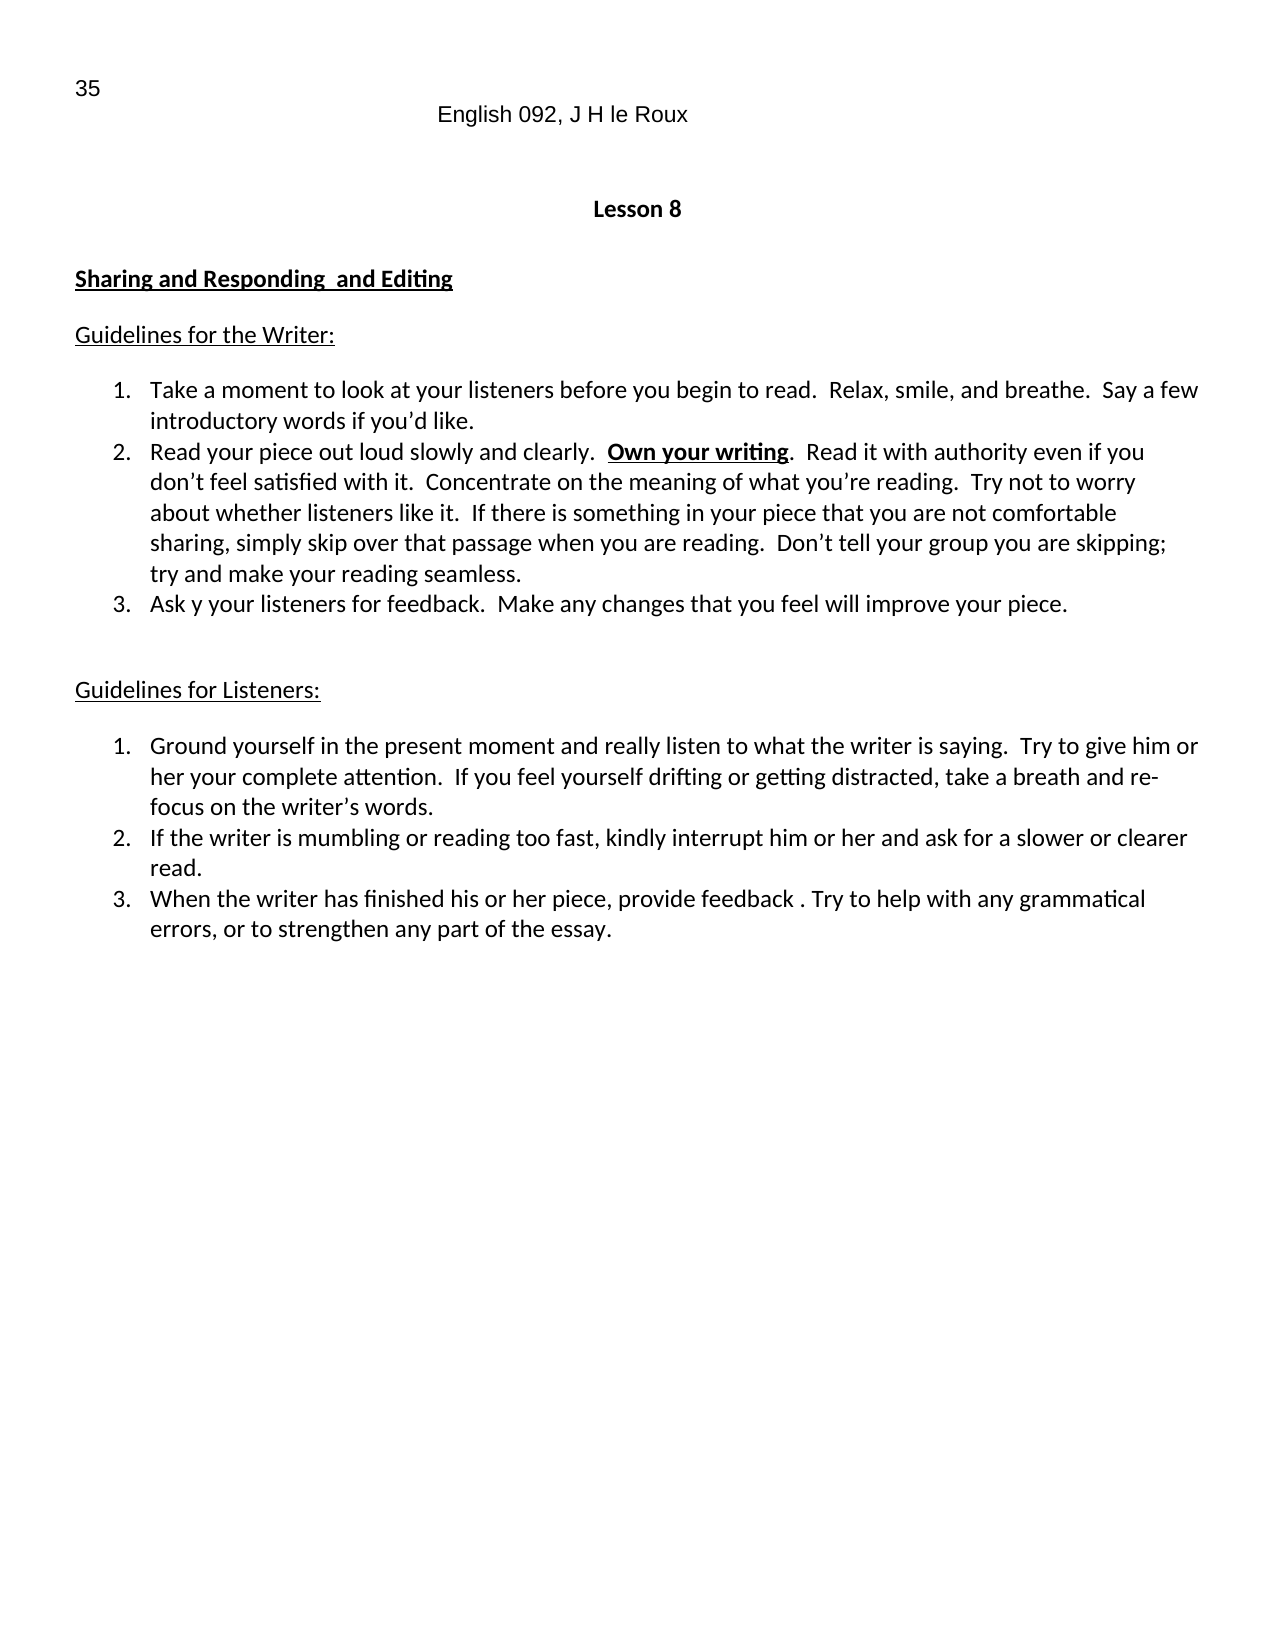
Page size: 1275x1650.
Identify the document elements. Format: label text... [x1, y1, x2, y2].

list If the writer is mumbling or reading too fast, kindly interrupt him or her and ask for a slower or clearer read. [112, 822, 1200, 883]
list Ground yourself in the present moment and really listen to what the writer is saying. Try to give him or her your complete attention. If you feel yourself drifting or getting distracted, take a breath and re-focus on the writer’s words. [112, 730, 1200, 822]
list When the writer has finished his or her piece, provide feedback . Try to help with any grammatical errors, or to strengthen any part of the essay. [112, 883, 1200, 944]
list Ask y your listeners for feedback. Make any changes that you feel will improve your piece. [112, 588, 1200, 619]
list Take a moment to look at your listeners before you begin to read. Relax, smile, and breathe. Say a few introductory words if you’d like. [112, 374, 1200, 436]
text Sharing and Responding and Editing [75, 263, 1200, 293]
text Guidelines for the Writer: [75, 319, 1200, 349]
text Guidelines for Listeners: [75, 674, 1200, 705]
list Read your piece out loud slowly and clearly. Own your writing. Read it with authority even if you don’t feel satisfied with it. Concentrate on the meaning of what you’re reading. Try not to worry about whether listeners like it. If there is something in your piece that you are not comfortable sharing, simply skip over that passage when you are reading. Don’t tell your group you are skipping; try and make your reading seamless. [112, 436, 1200, 588]
text Lesson 8 [75, 193, 1200, 223]
